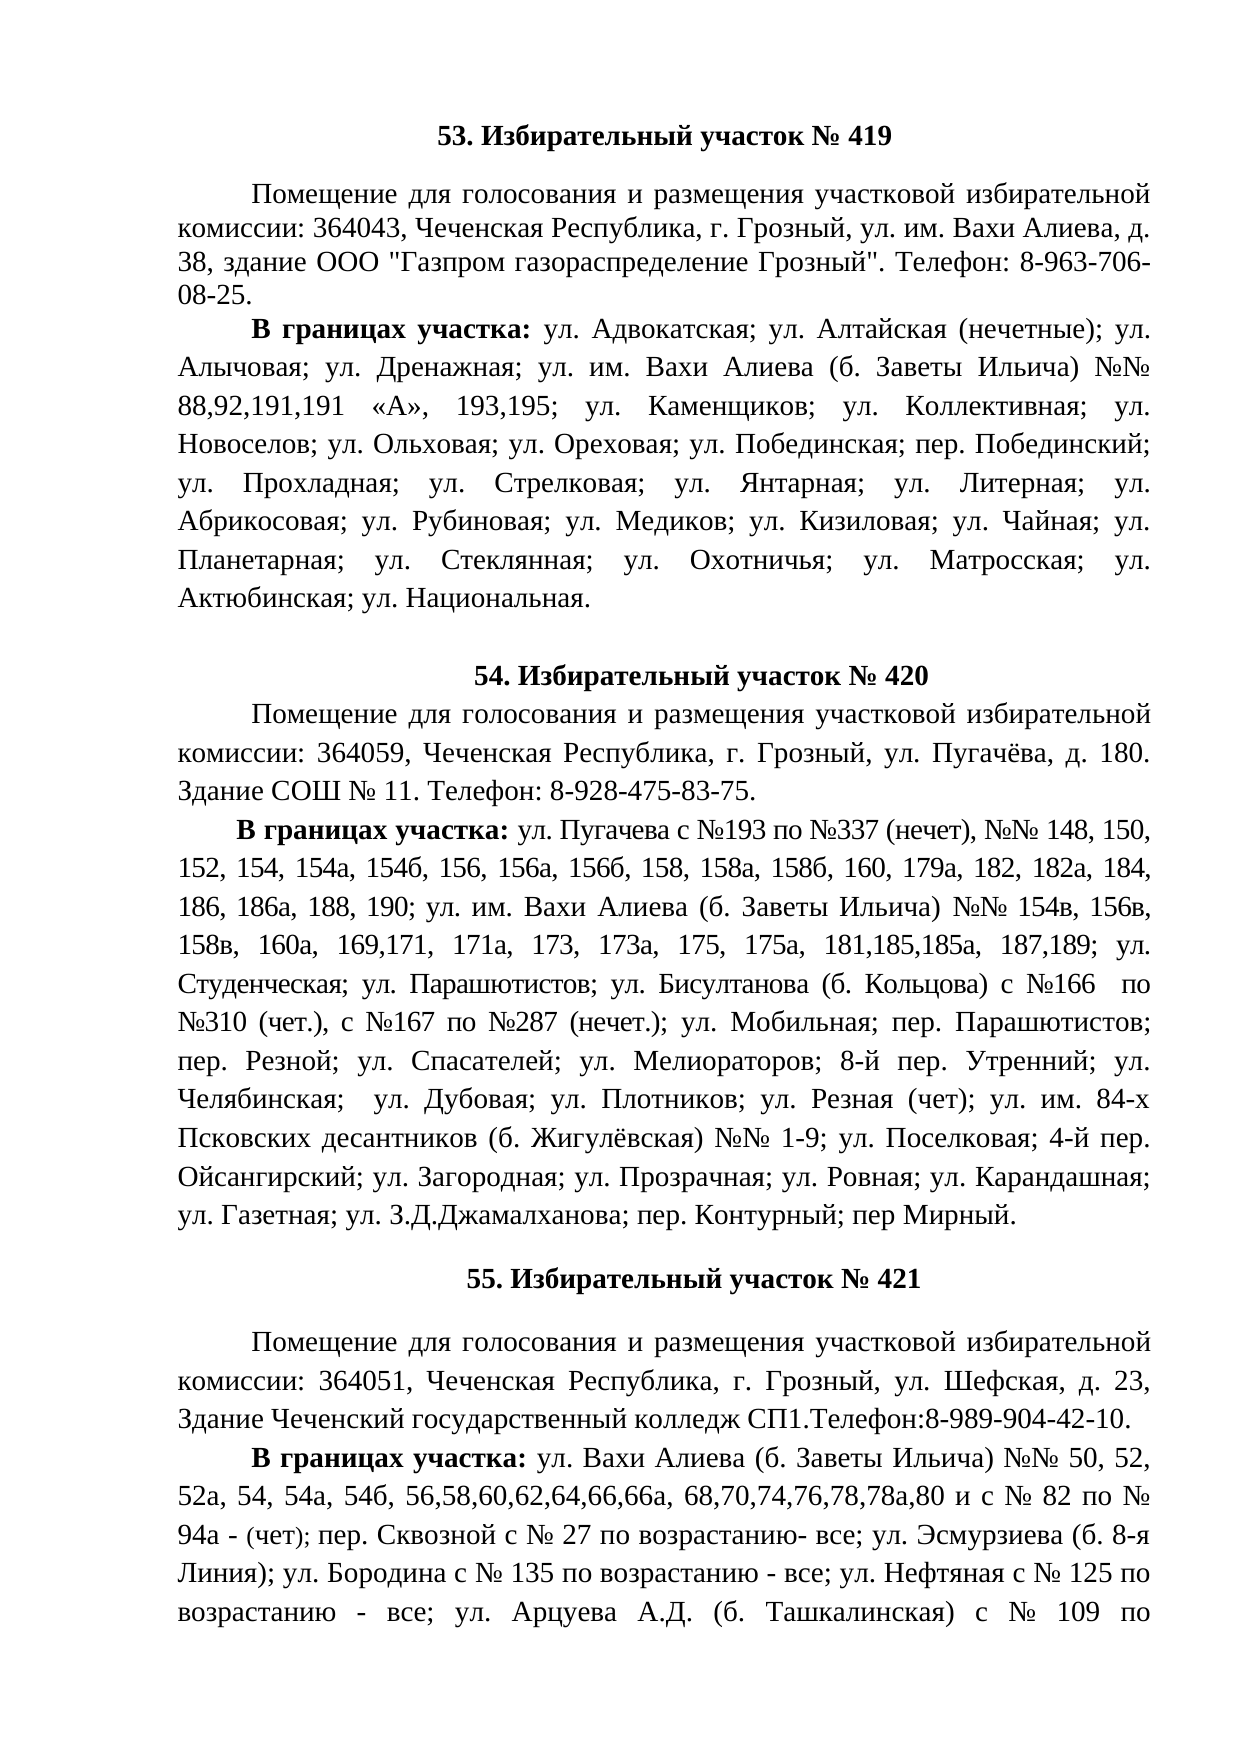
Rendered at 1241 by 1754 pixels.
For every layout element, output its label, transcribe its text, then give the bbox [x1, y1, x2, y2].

text Помещение для голосования и размещения участковой избирательной комиссии: 364051, Чеченская Республика, г. Грозный, ул. Шефская, д. 23, Здание Чеченский государственный колледж СП1.Телефон:8-989-904-42-10. [177, 1324, 1152, 1435]
text Помещение для голосования и размещения участковой избирательной комиссии: 364043, Чеченская Республика, г. Грозный, ул. им. Вахи Алиева, д. 38, здание ООО "Газпром газораспределение Грозный". Телефон: 8-963-706-08-25. [177, 177, 1152, 311]
text Помещение для голосования и размещения участковой избирательной комиссии: 364059, Чеченская Республика, г. Грозный, ул. Пугачёва, д. 180. Здание СОШ № 11. Телефон: 8-928-475-83-75. [177, 696, 1152, 807]
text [177, 1440, 1152, 1628]
text 53. Избирательный участок № 419 [177, 118, 1152, 152]
text В границах участка: ул. Пугачева с №193 по №337 (нечет), №№ 148, 150, 152, 154, 154а, 154б, 156, 156а, 156б, 158, 158а, 158б, 160, 179а, 182, 182а, 184, 186, 186а, 188, 190; ул. им. Вахи Алиева (б. Заветы Ильича) №№ 154в, 156в, 158в, 160а, 169,171, 171а, 173, 173а, 175, 175а, 181,185,185а, 187,189; ул. Студенческая; ул. Парашютистов; ул. Бисултанова (б. Кольцова) с №166 по №310 (чет.), с №167 по №287 (нечет.); ул. Мобильная; пер. Парашютистов; пер. Резной; ул. Спасателей; ул. Мелиораторов; 8-й пер. Утренний; ул. Челябинская; ул. Дубовая; ул. Плотников; ул. Резная (чет); ул. им. 84-х Псковских десантников (б. Жигулёвская) №№ 1-9; ул. Поселковая; 4-й пер. Ойсангирский; ул. Загородная; ул. Прозрачная; ул. Ровная; ул. Карандашная; ул. Газетная; ул. З.Д.Джамалханова; пер. Контурный; пер Мирный. [177, 812, 1152, 1231]
text 55. Избирательный участок № 421 [177, 1261, 1152, 1294]
text 54. Избирательный участок № 420 [177, 658, 1152, 691]
text В границах участка: ул. Адвокатская; ул. Алтайская (нечетные); ул. Алычовая; ул. Дренажная; ул. им. Вахи Алиева (б. Заветы Ильича) №№ 88,92,191,191 «А», 193,195; ул. Каменщиков; ул. Коллективная; ул. Новоселов; ул. Ольховая; ул. Ореховая; ул. Побединская; пер. Побединский; ул. Прохладная; ул. Стрелковая; ул. Янтарная; ул. Литерная; ул. Абрикосовая; ул. Рубиновая; ул. Медиков; ул. Кизиловая; ул. Чайная; ул. Планетарная; ул. Стеклянная; ул. Охотничья; ул. Матросская; ул. Актюбинская; ул. Национальная. [177, 311, 1152, 614]
